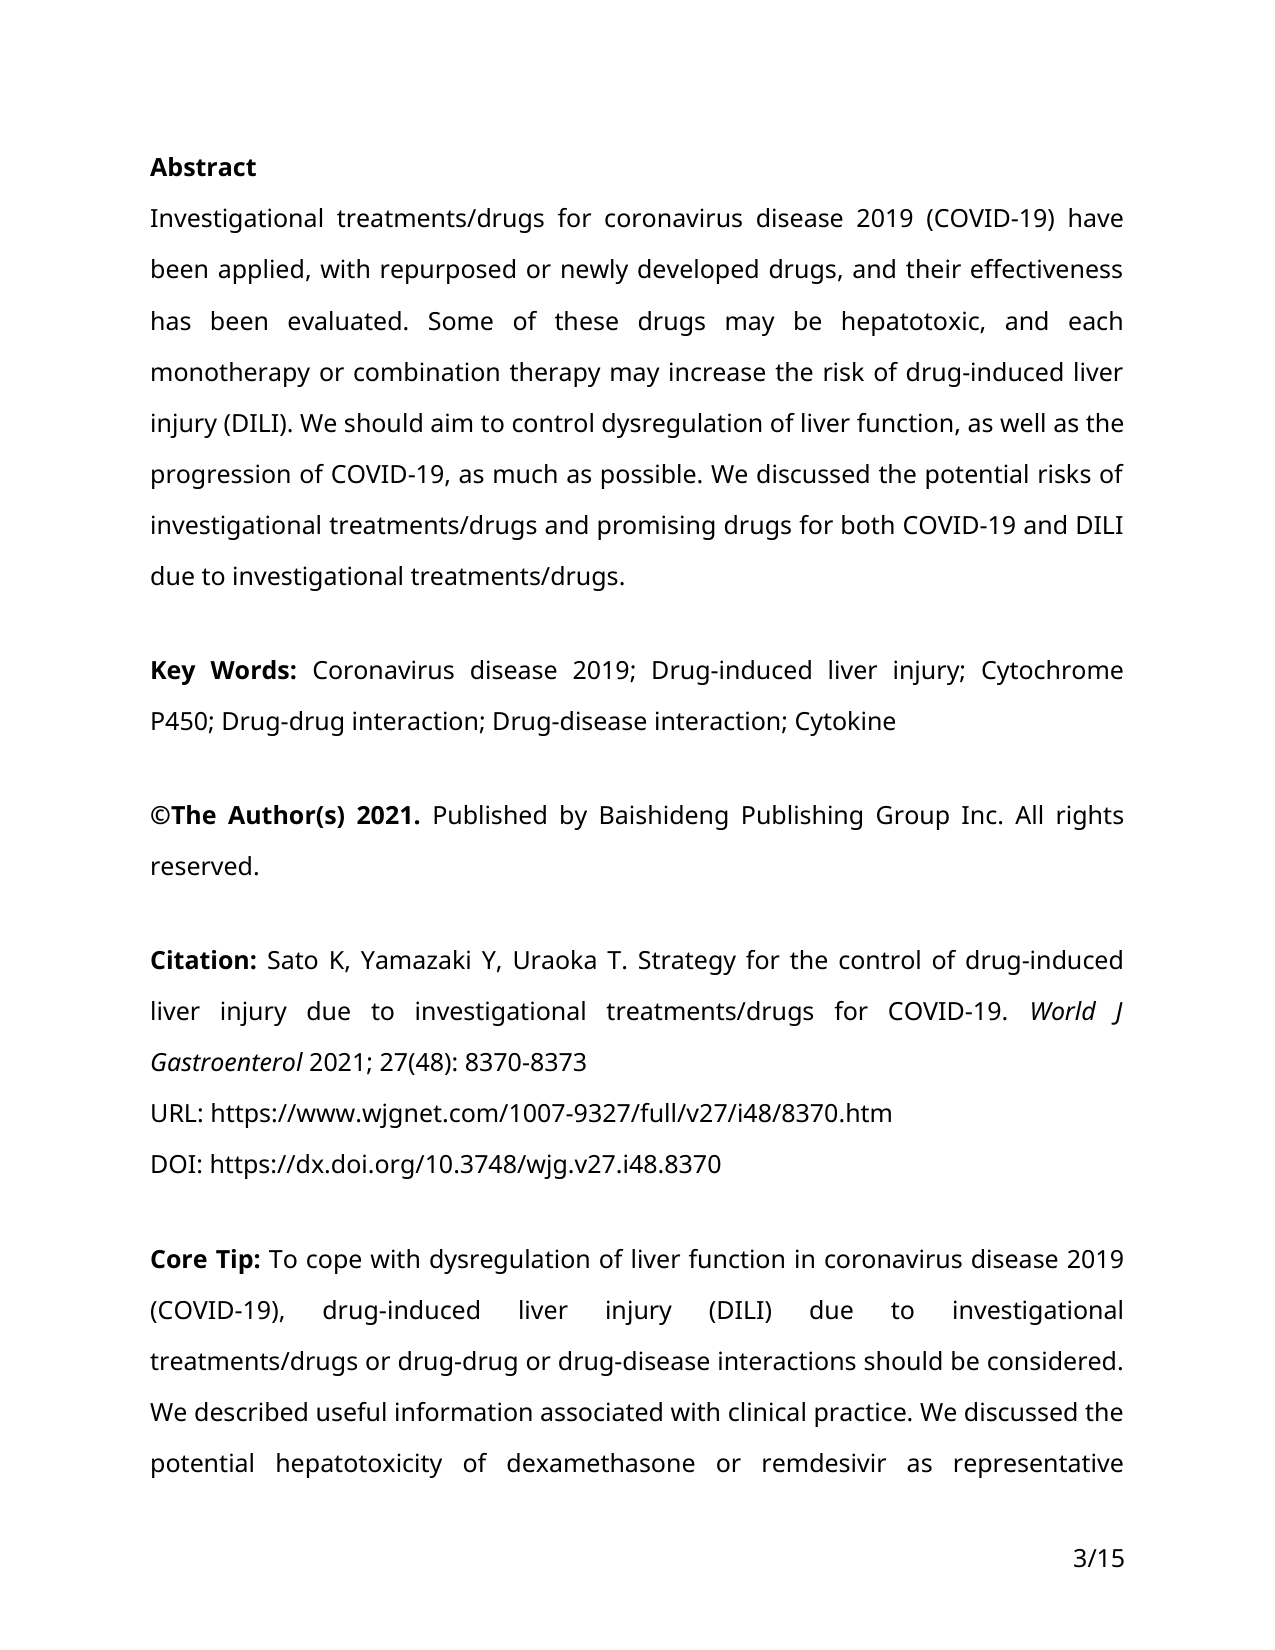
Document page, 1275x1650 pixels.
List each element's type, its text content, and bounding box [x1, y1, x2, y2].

text ©The Author(s) 2021. Published by Baishideng Publishing Group Inc. All rights reserved. [150, 798, 1125, 883]
text Abstract [150, 150, 1125, 184]
text Key Words: Coronavirus disease 2019; Drug-induced liver injury; Cytochrome P450; Drug-drug interaction; Drug-disease interaction; Cytokine [150, 652, 1125, 738]
text URL: https://www.wjgnet.com/1007-9327/full/v27/i48/8370.htm [150, 1096, 1125, 1130]
text Investigational treatments/drugs for coronavirus disease 2019 (COVID-19) have been applied, with repurposed or newly developed drugs, and their effectiveness has been evaluated. Some of these drugs may be hepatotoxic, and each monotherapy or combination therapy may increase the risk of drug-induced liver injury (DILI). We should aim to control dysregulation of liver function, as well as the progression of COVID-19, as much as possible. We discussed the potential risks of investigational treatments/drugs and promising drugs for both COVID-19 and DILI due to investigational treatments/drugs. [150, 201, 1125, 592]
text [150, 1241, 1125, 1479]
text Citation: Sato K, Yamazaki Y, Uraoka T. Strategy for the control of drug-induced liver injury due to investigational treatments/drugs for COVID-19. World J Gastroenterol 2021; 27(48): 8370-8373 [150, 943, 1125, 1079]
text DOI: https://dx.doi.org/10.3748/wjg.v27.i48.8370 [150, 1147, 1125, 1181]
